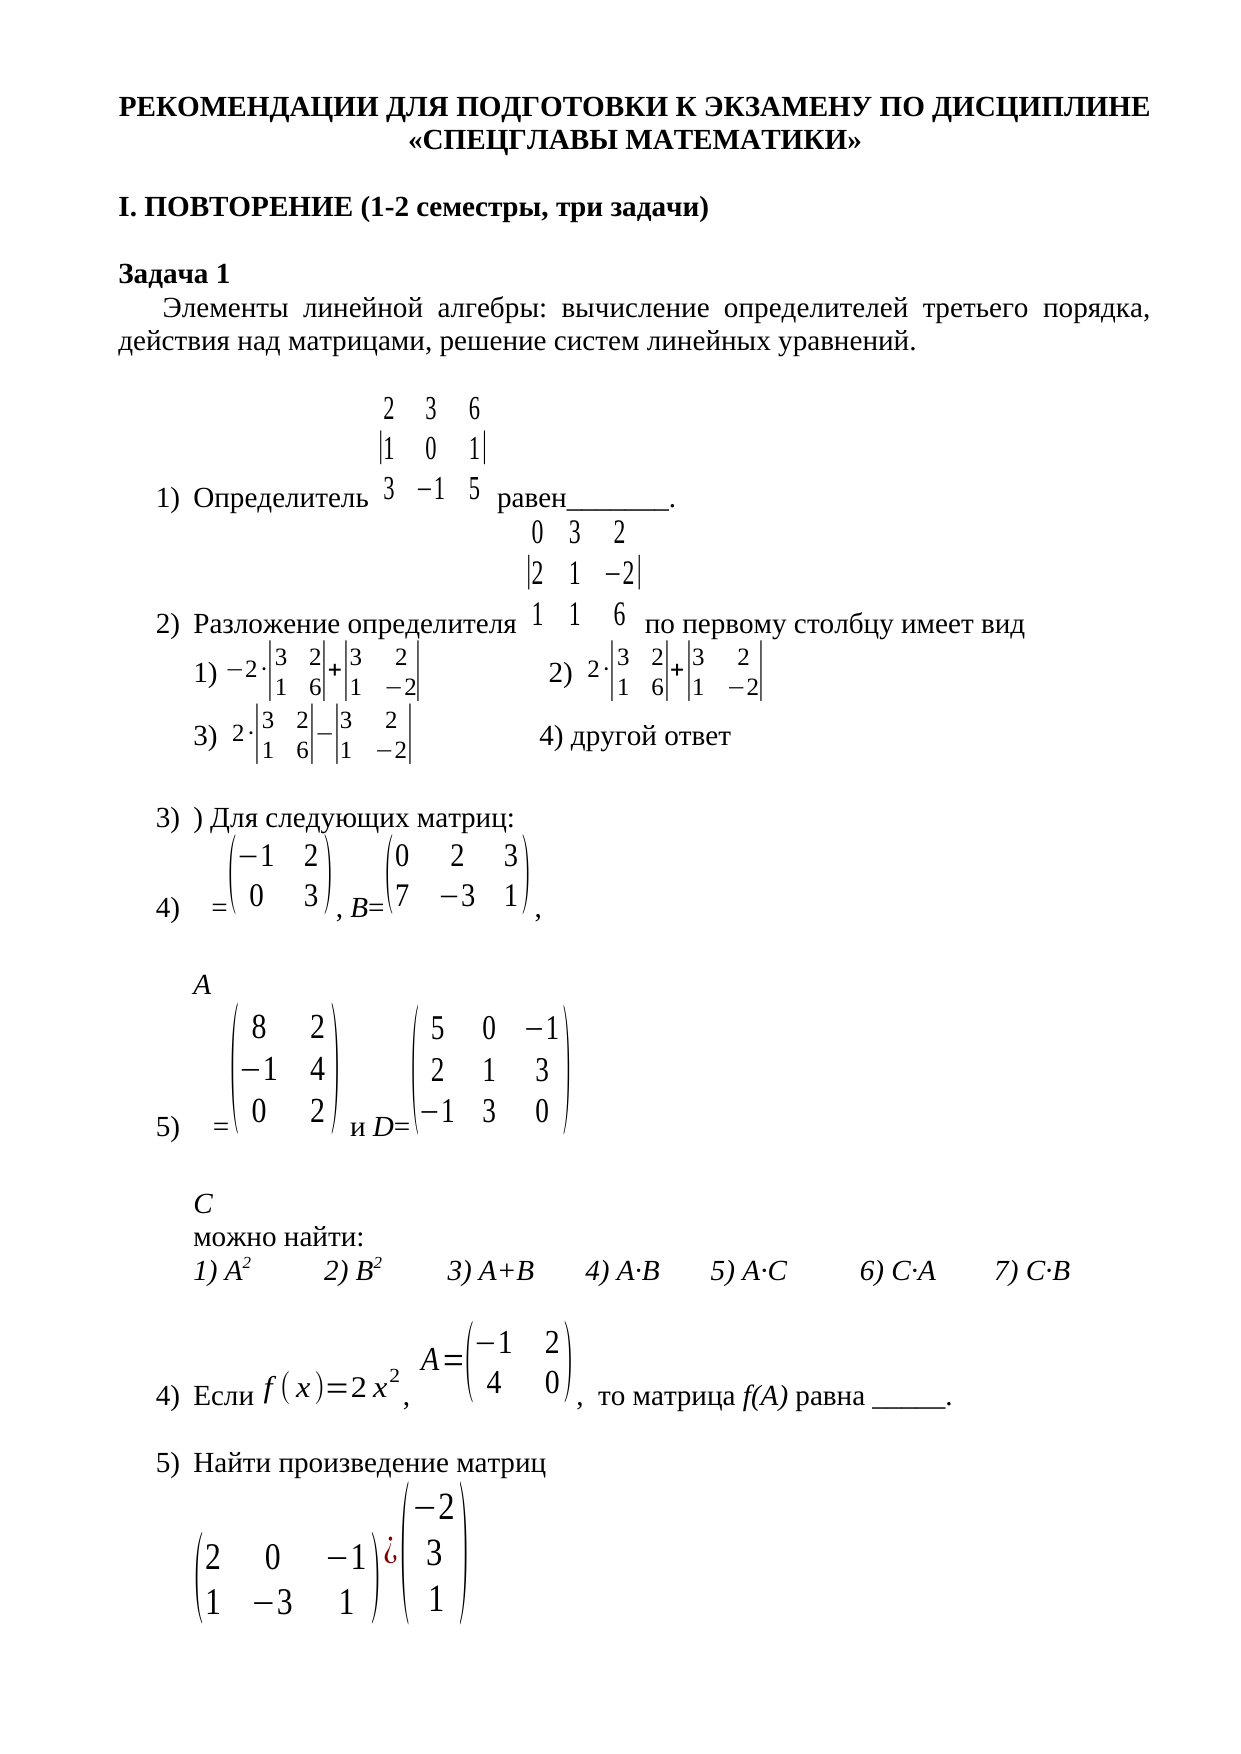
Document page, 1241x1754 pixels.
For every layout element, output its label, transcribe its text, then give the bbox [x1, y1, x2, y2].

list Определитель равен_______. [156, 391, 1152, 514]
list Найти произведение матриц [156, 1445, 1152, 1479]
text I. ПОВТОРЕНИЕ (1-2 семестры, три задачи) [118, 189, 1152, 223]
list А=, В=, [156, 834, 1152, 1001]
list 3) 4) другой ответ [193, 703, 1152, 767]
text Элементы линейной алгебры: вычисление определителей третьего порядка, действия над матрицами, решение систем линейных уравнений. [118, 290, 1152, 357]
text 1) А2 2) В2 3) А+В 4) А·В 5) А·С 6) С·А 7) С·В [193, 1253, 1152, 1287]
list С= и D= [156, 1001, 1152, 1219]
text Задача 1 [118, 256, 1152, 290]
list ) Для следующих матриц: [156, 800, 1152, 834]
list 1) 2) [193, 640, 1152, 703]
list Разложение определителя по первому столбцу имеет вид [156, 514, 1152, 640]
list Если , , то матрица f(A) равна _____. [156, 1320, 1168, 1412]
list можно найти: [193, 1219, 1152, 1253]
text РЕКОМЕНДАЦИИ ДЛЯ ПОДГОТОВКИ К ЭКЗАМЕНУ ПО ДИСЦИПЛИНЕ «СПЕЦГЛАВЫ МАТЕМАТИКИ» [118, 89, 1152, 156]
